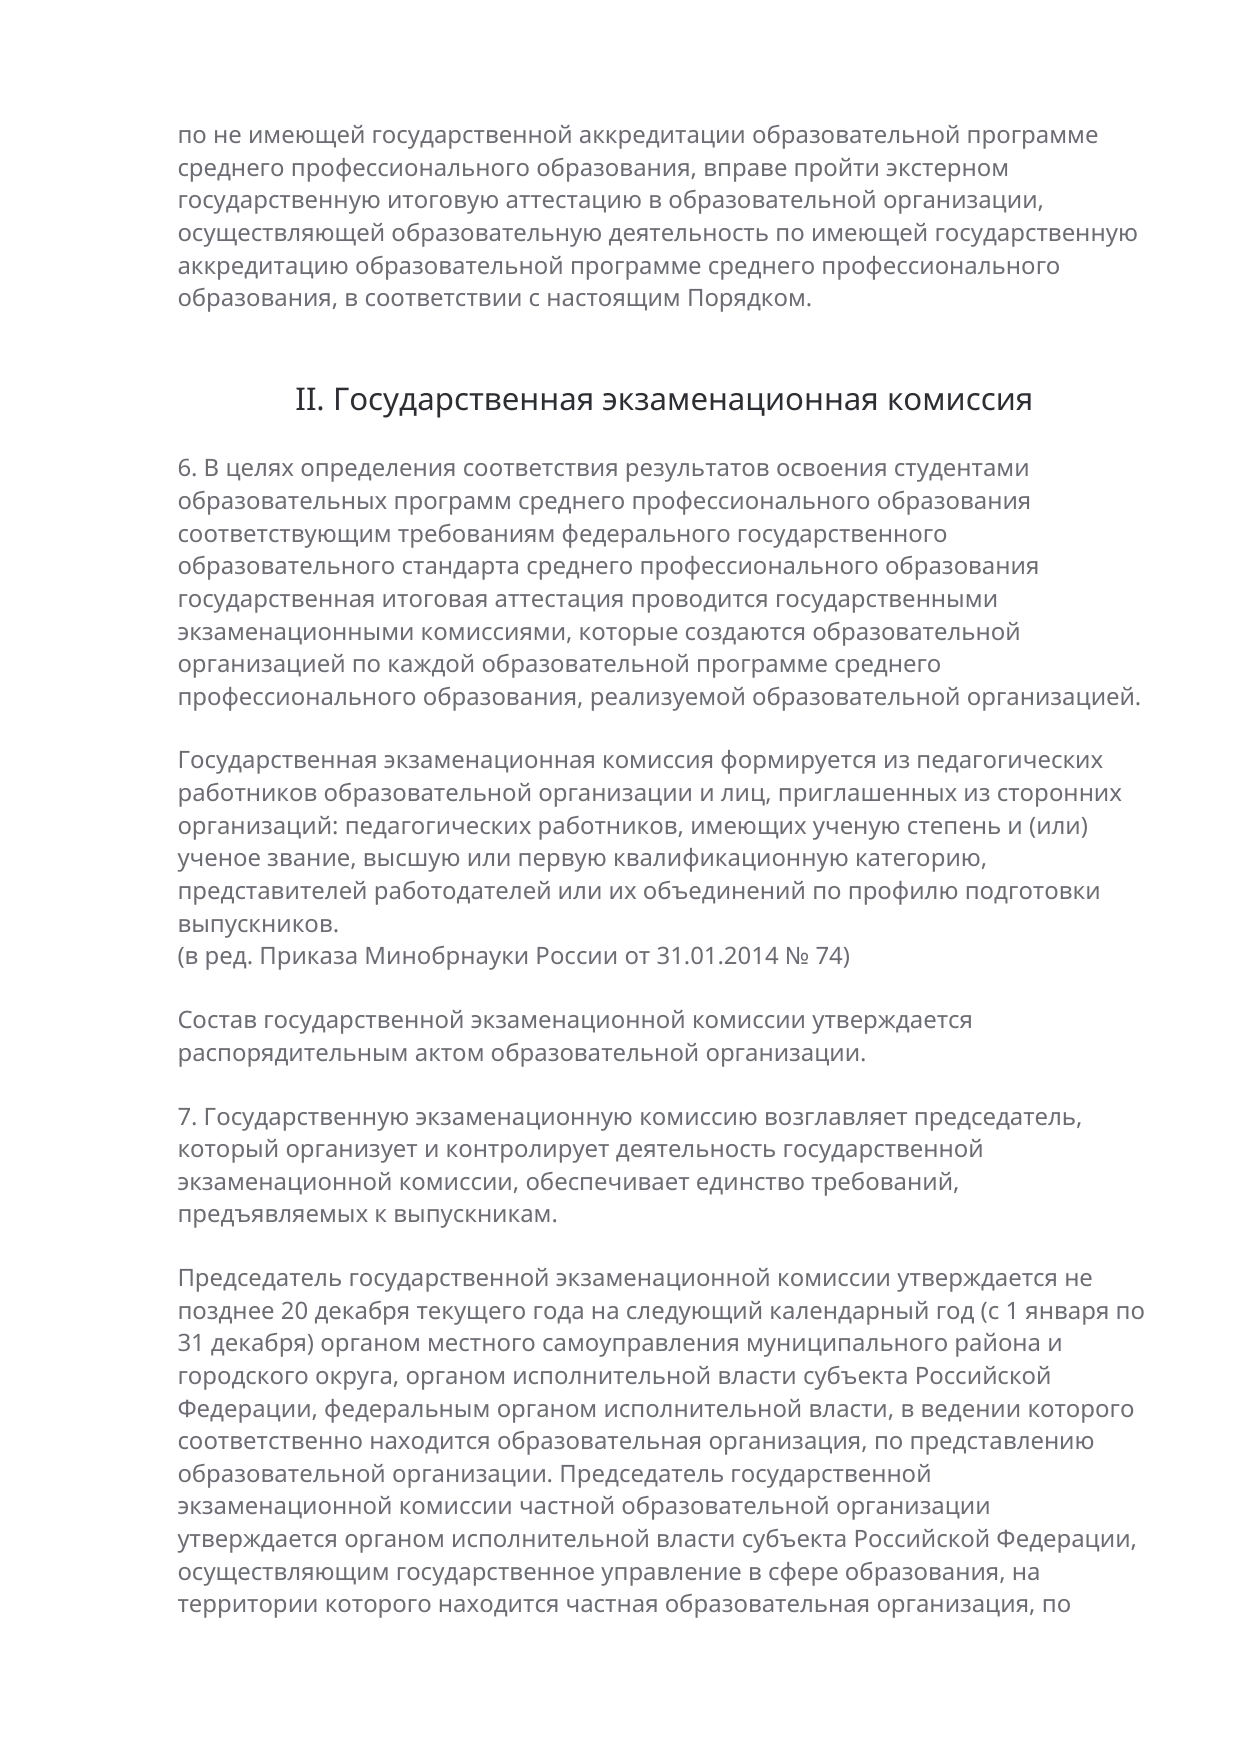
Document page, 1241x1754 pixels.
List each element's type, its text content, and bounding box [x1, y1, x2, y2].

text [177, 1261, 1152, 1619]
text 7. Государственную экзаменационную комиссию возглавляет председатель, который организует и контролирует деятельность государственной экзаменационной комиссии, обеспечивает единство требований, предъявляемых к выпускникам. [177, 1099, 1152, 1230]
text II. Государственная экзаменационная комиссия [177, 376, 1152, 420]
text Государственная экзаменационная комиссия формируется из педагогических работников образовательной организации и лиц, приглашенных из сторонних организаций: педагогических работников, имеющих ученую степень и (или) ученое звание, высшую или первую квалификационную категорию, представителей работодателей или их объединений по профилю подготовки выпускников. (в ред. Приказа Минобрнауки России от 31.01.2014 № 74) [177, 743, 1152, 972]
text Состав государственной экзаменационной комиссии утверждается распорядительным актом образовательной организации. [177, 1003, 1152, 1068]
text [177, 118, 1152, 314]
text 6. В целях определения соответствия результатов освоения студентами образовательных программ среднего профессионального образования соответствующим требованиям федерального государственного образовательного стандарта среднего профессионального образования государственная итоговая аттестация проводится государственными экзаменационными комиссиями, которые создаются образовательной организацией по каждой образовательной программе среднего профессионального образования, реализуемой образовательной организацией. [177, 451, 1152, 712]
